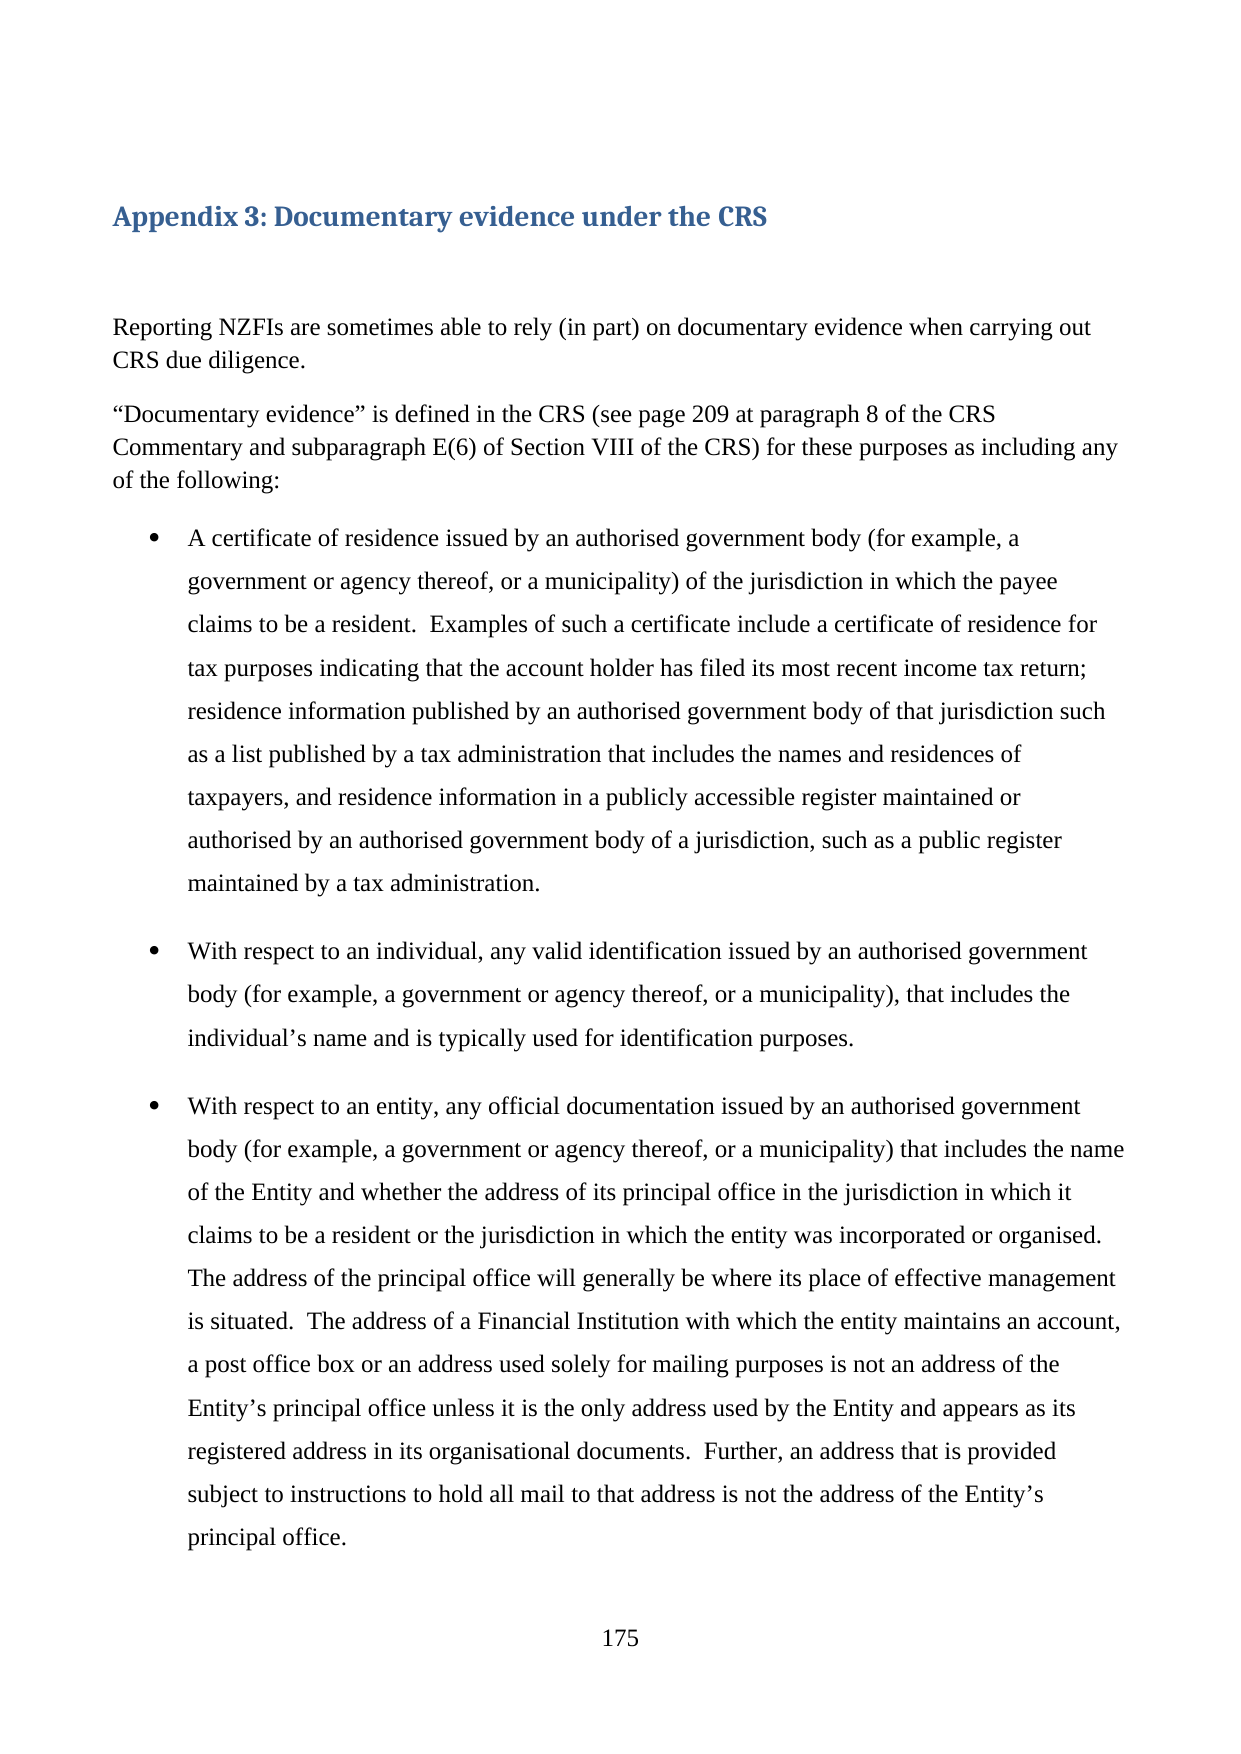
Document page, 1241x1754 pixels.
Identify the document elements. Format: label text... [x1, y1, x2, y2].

list With respect to an individual, any valid identification issued by an authorised government body (for example, a government or agency thereof, or a municipality), that includes the individual’s name and is typically used for identification purposes. [150, 936, 1128, 1051]
text Appendix 3: Documentary evidence under the CRS [112, 200, 1128, 233]
list A certificate of residence issued by an authorised government body (for example, a government or agency thereof, or a municipality) of the jurisdiction in which the payee claims to be a resident. Examples of such a certificate include a certificate of residence for tax purposes indicating that the account holder has filed its most recent income tax return; residence information published by an authorised government body of that jurisdiction such as a list published by a tax administration that includes the names and residences of taxpayers, and residence information in a publicly accessible register maintained or authorised by an authorised government body of a jurisdiction, such as a public register maintained by a tax administration. [150, 523, 1128, 897]
list With respect to an entity, any official documentation issued by an authorised government body (for example, a government or agency thereof, or a municipality) that includes the name of the Entity and whether the address of its principal office in the jurisdiction in which it claims to be a resident or the jurisdiction in which the entity was incorporated or organised. The address of the principal office will generally be where its place of effective management is situated. The address of a Financial Institution with which the entity maintains an account, a post office box or an address used solely for mailing purposes is not an address of the Entity’s principal office unless it is the only address used by the Entity and appears as its registered address in its organisational documents. Further, an address that is provided subject to instructions to hold all mail to that address is not the address of the Entity’s principal office. [150, 1091, 1128, 1551]
text “Documentary evidence” is defined in the CRS (see page 209 at paragraph 8 of the CRS Commentary and subparagraph E(6) of Section VIII of the CRS) for these purposes as including any of the following: [112, 399, 1128, 494]
text Reporting NZFIs are sometimes able to rely (in part) on documentary evidence when carrying out CRS due diligence. [112, 312, 1128, 374]
